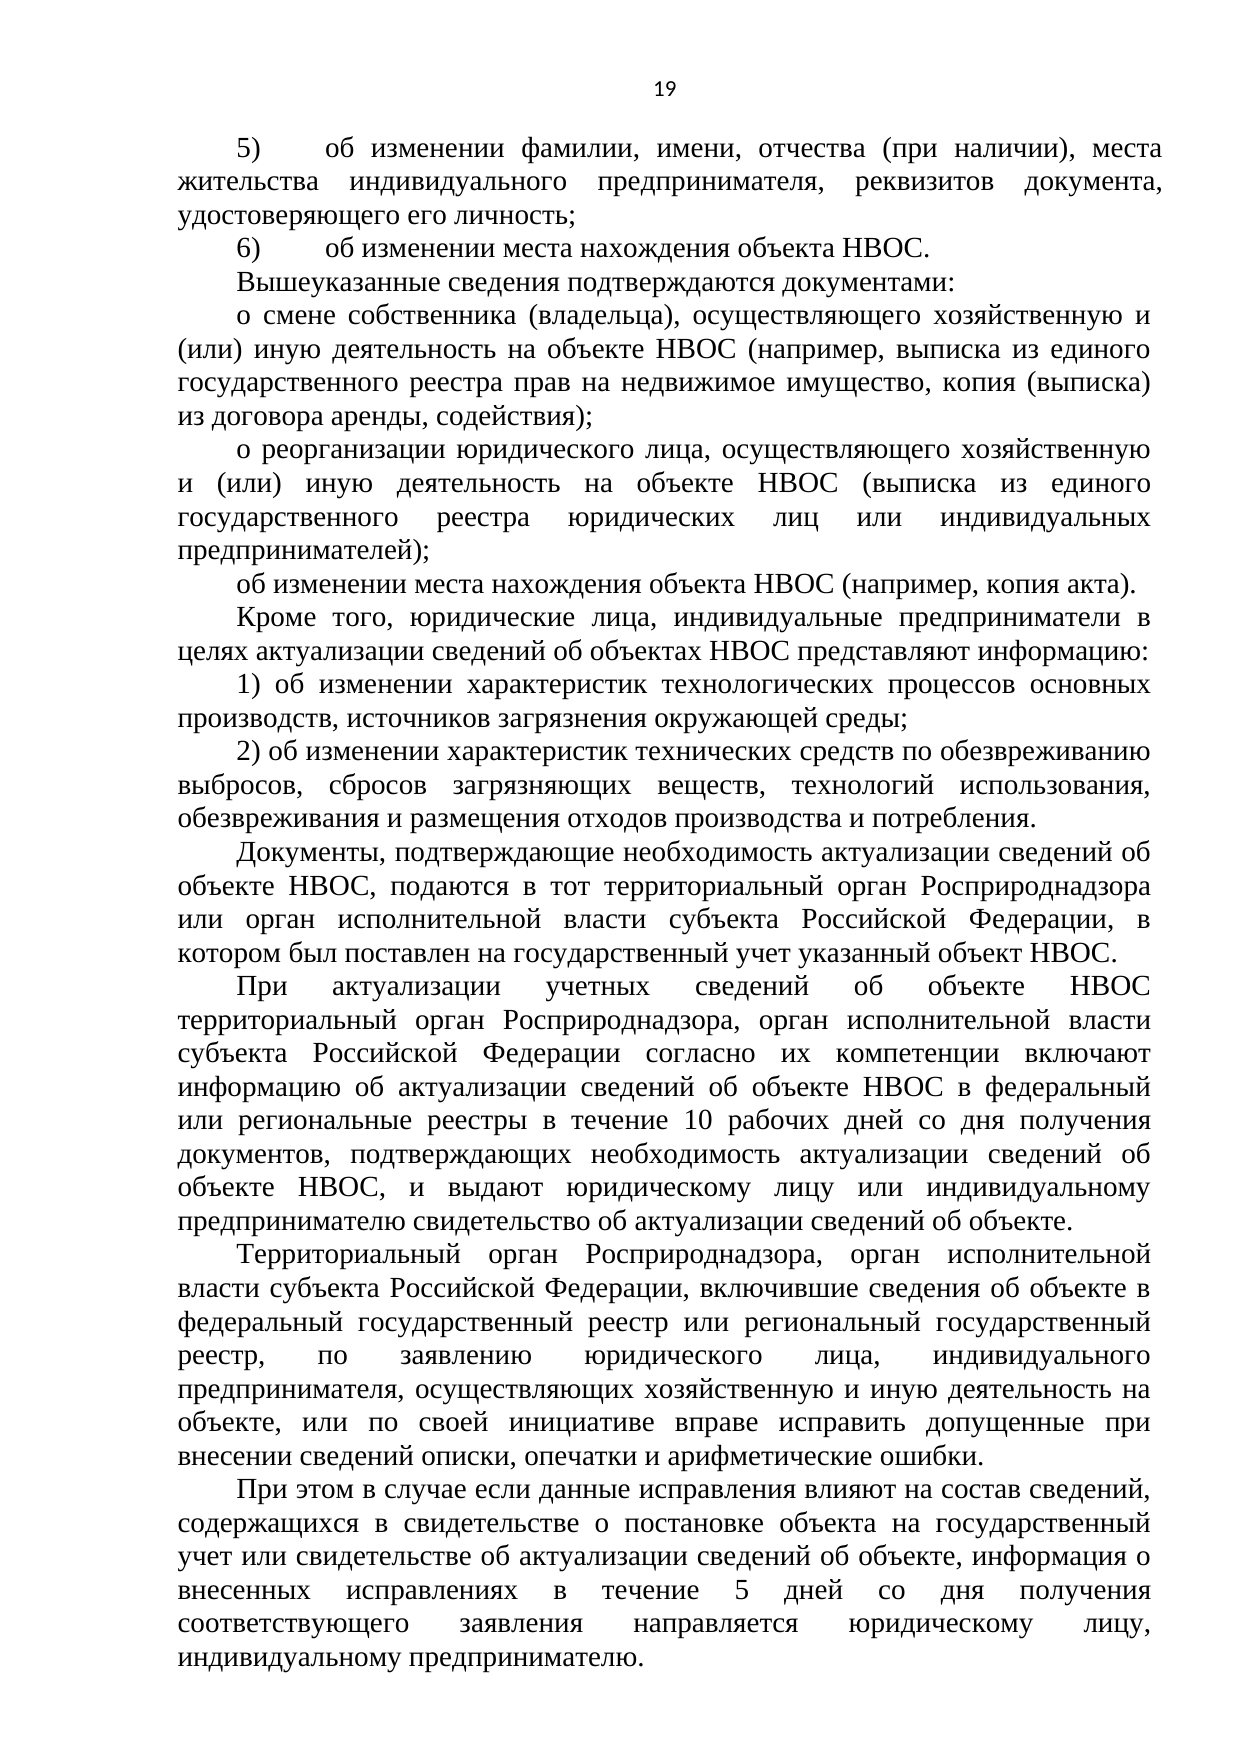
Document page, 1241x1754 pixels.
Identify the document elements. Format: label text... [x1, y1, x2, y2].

list об изменении фамилии, имени, отчества (при наличии), места жительства индивидуального предпринимателя, реквизитов документа, удостоверяющего его личность; [177, 130, 1163, 230]
text Территориальный орган Росприроднадзора, орган исполнительной власти субъекта Российской Федерации, включившие сведения об объекте в федеральный государственный реестр или региональный государственный реестр, по заявлению юридического лица, индивидуального предпринимателя, осуществляющих хозяйственную и иную деятельность на объекте, или по своей инициативе вправе исправить допущенные при внесении сведений описки, опечатки и арифметические ошибки. [177, 1237, 1152, 1471]
text Кроме того, юридические лица, индивидуальные предприниматели в целях актуализации сведений об объектах НВОС представляют информацию: [177, 599, 1152, 666]
text об изменении места нахождения объекта НВОС (например, копия акта). [177, 566, 1152, 599]
text При актуализации учетных сведений об объекте НВОС территориальный орган Росприроднадзора, орган исполнительной власти субъекта Российской Федерации согласно их компетенции включают информацию об актуализации сведений об объекте НВОС в федеральный или региональные реестры в течение 10 рабочих дней со дня получения документов, подтверждающих необходимость актуализации сведений об объекте НВОС, и выдают юридическому лицу или индивидуальному предпринимателю свидетельство об актуализации сведений об объекте. [177, 968, 1152, 1237]
list об изменении места нахождения объекта НВОС. [177, 230, 1163, 264]
text о смене собственника (владельца), осуществляющего хозяйственную и (или) иную деятельность на объекте НВОС (например, выписка из единого государственного реестра прав на недвижимое имущество, копия (выписка) из договора аренды, содействия); [177, 297, 1152, 432]
text 2) об изменении характеристик технических средств по обезвреживанию выбросов, сбросов загрязняющих веществ, технологий использования, обезвреживания и размещения отходов производства и потребления. [177, 733, 1152, 834]
text Вышеуказанные сведения подтверждаются документами: [177, 264, 1152, 297]
text Документы, подтверждающие необходимость актуализации сведений об объекте НВОС, подаются в тот территориальный орган Росприроднадзора или орган исполнительной власти субъекта Российской Федерации, в котором был поставлен на государственный учет указанный объект НВОС. [177, 834, 1152, 968]
text о реорганизации юридического лица, осуществляющего хозяйственную и (или) иную деятельность на объекте НВОС (выписка из единого государственного реестра юридических лиц или индивидуальных предпринимателей); [177, 432, 1152, 566]
text 1) об изменении характеристик технологических процессов основных производств, источников загрязнения окружающей среды; [177, 666, 1152, 733]
text При этом в случае если данные исправления влияют на состав сведений, содержащихся в свидетельстве о постановке объекта на государственный учет или свидетельстве об актуализации сведений об объекте, информация о внесенных исправлениях в течение 5 дней со дня получения соответствующего заявления направляется юридическому лицу, индивидуальному предпринимателю. [177, 1471, 1152, 1673]
